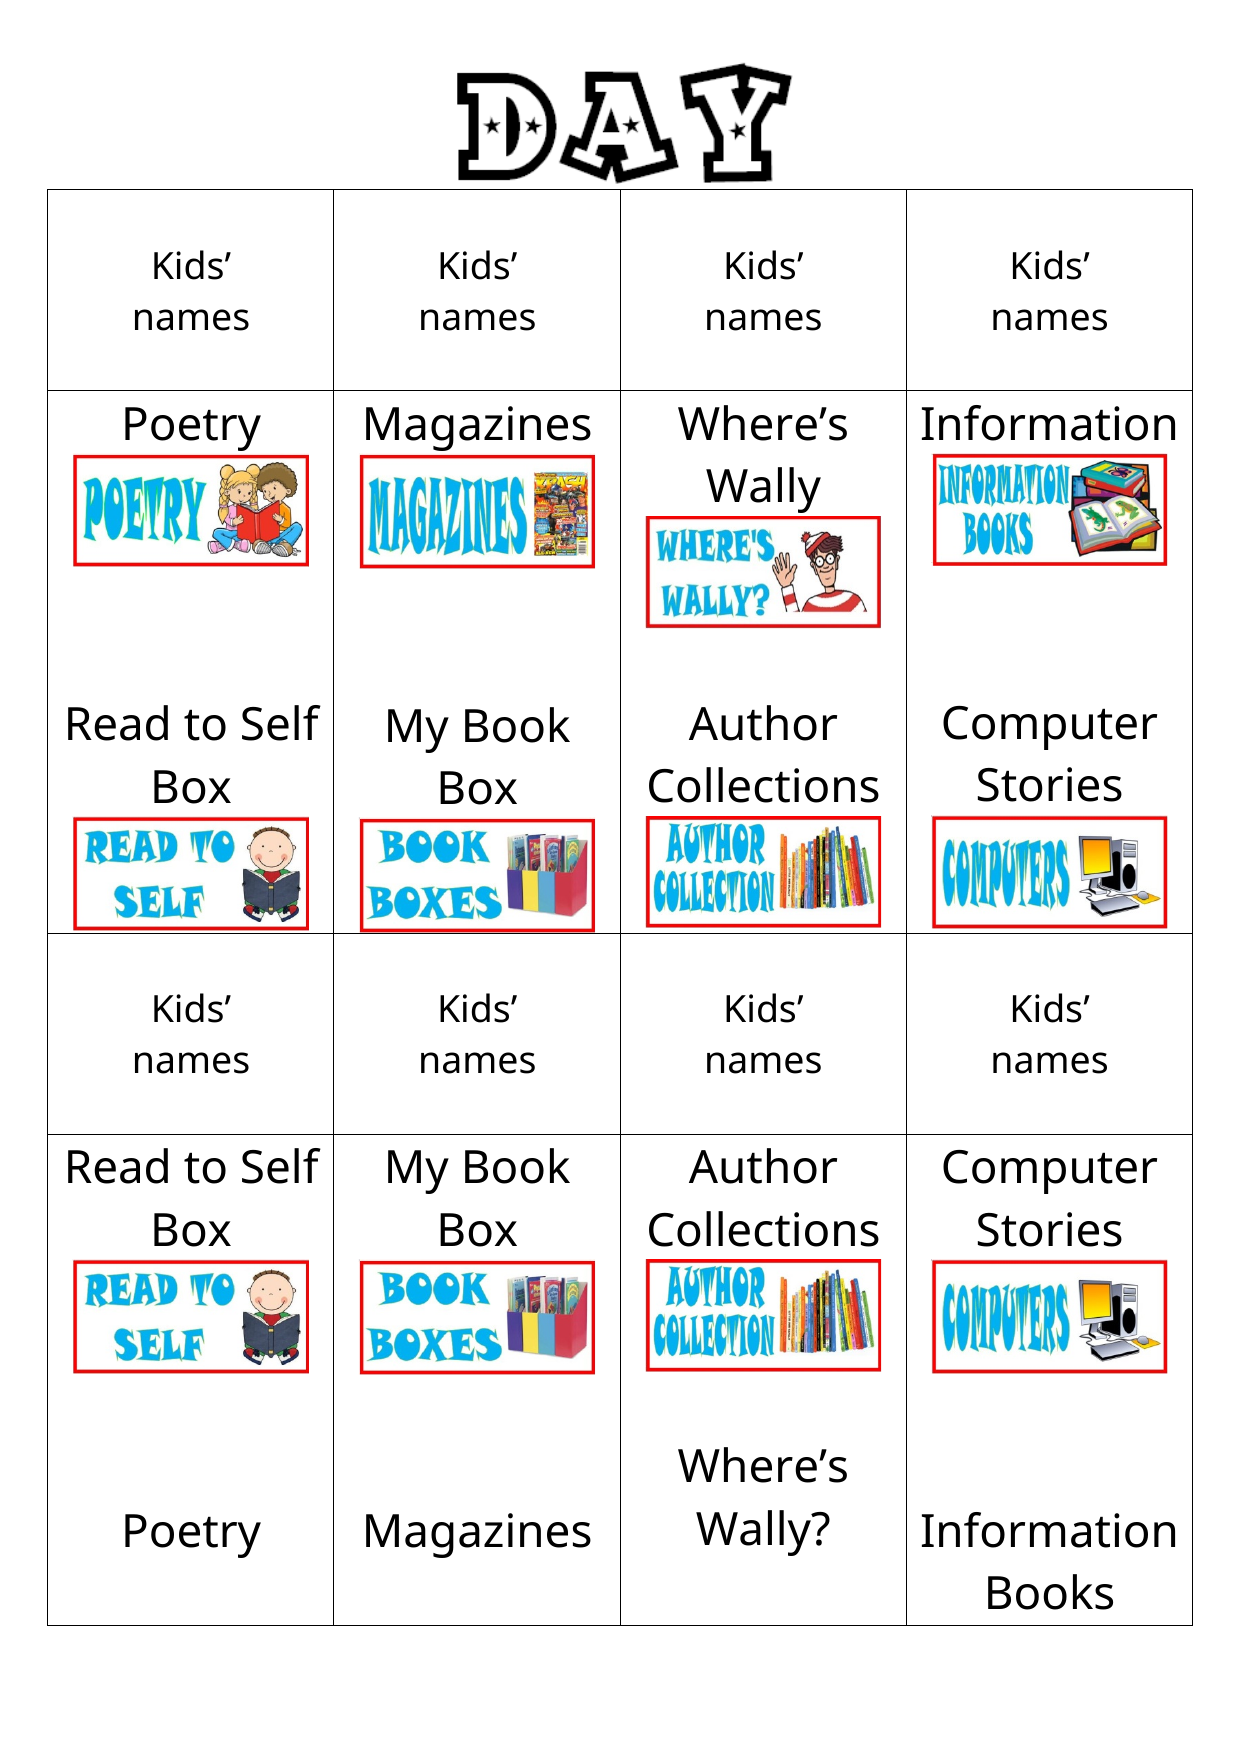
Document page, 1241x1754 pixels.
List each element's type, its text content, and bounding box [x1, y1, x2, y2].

table_cell Where’s Wally Author Collections [621, 391, 906, 932]
table_cell Kids’ names [334, 934, 620, 1134]
table_cell Kids’ names [621, 934, 906, 1134]
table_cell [48, 1135, 333, 1625]
table_cell Information Computer Stories [907, 391, 1192, 932]
table_header Kids’ names [334, 190, 620, 390]
table_header Kids’ names [621, 190, 906, 390]
table_cell Kids’ names [48, 934, 333, 1134]
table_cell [907, 1135, 1192, 1625]
picture [437, 59, 804, 189]
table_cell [621, 1135, 906, 1625]
picture [931, 1259, 1168, 1374]
table_header Kids’ names [48, 190, 333, 390]
picture [645, 816, 882, 928]
picture [931, 815, 1168, 929]
picture [358, 1259, 596, 1375]
picture [645, 516, 882, 629]
picture [358, 817, 596, 933]
table_cell Magazines My Book Box [334, 391, 620, 932]
picture [72, 453, 309, 567]
table_cell Poetry Read to Self Box [48, 391, 333, 932]
picture [72, 816, 309, 931]
table_cell Kids’ names [907, 934, 1192, 1134]
picture [358, 453, 596, 569]
table_cell My Book Box Magazines [334, 1135, 620, 1625]
table_header Kids’ names [907, 190, 1192, 390]
picture [72, 1259, 309, 1374]
picture [931, 453, 1168, 566]
picture [645, 1259, 882, 1372]
